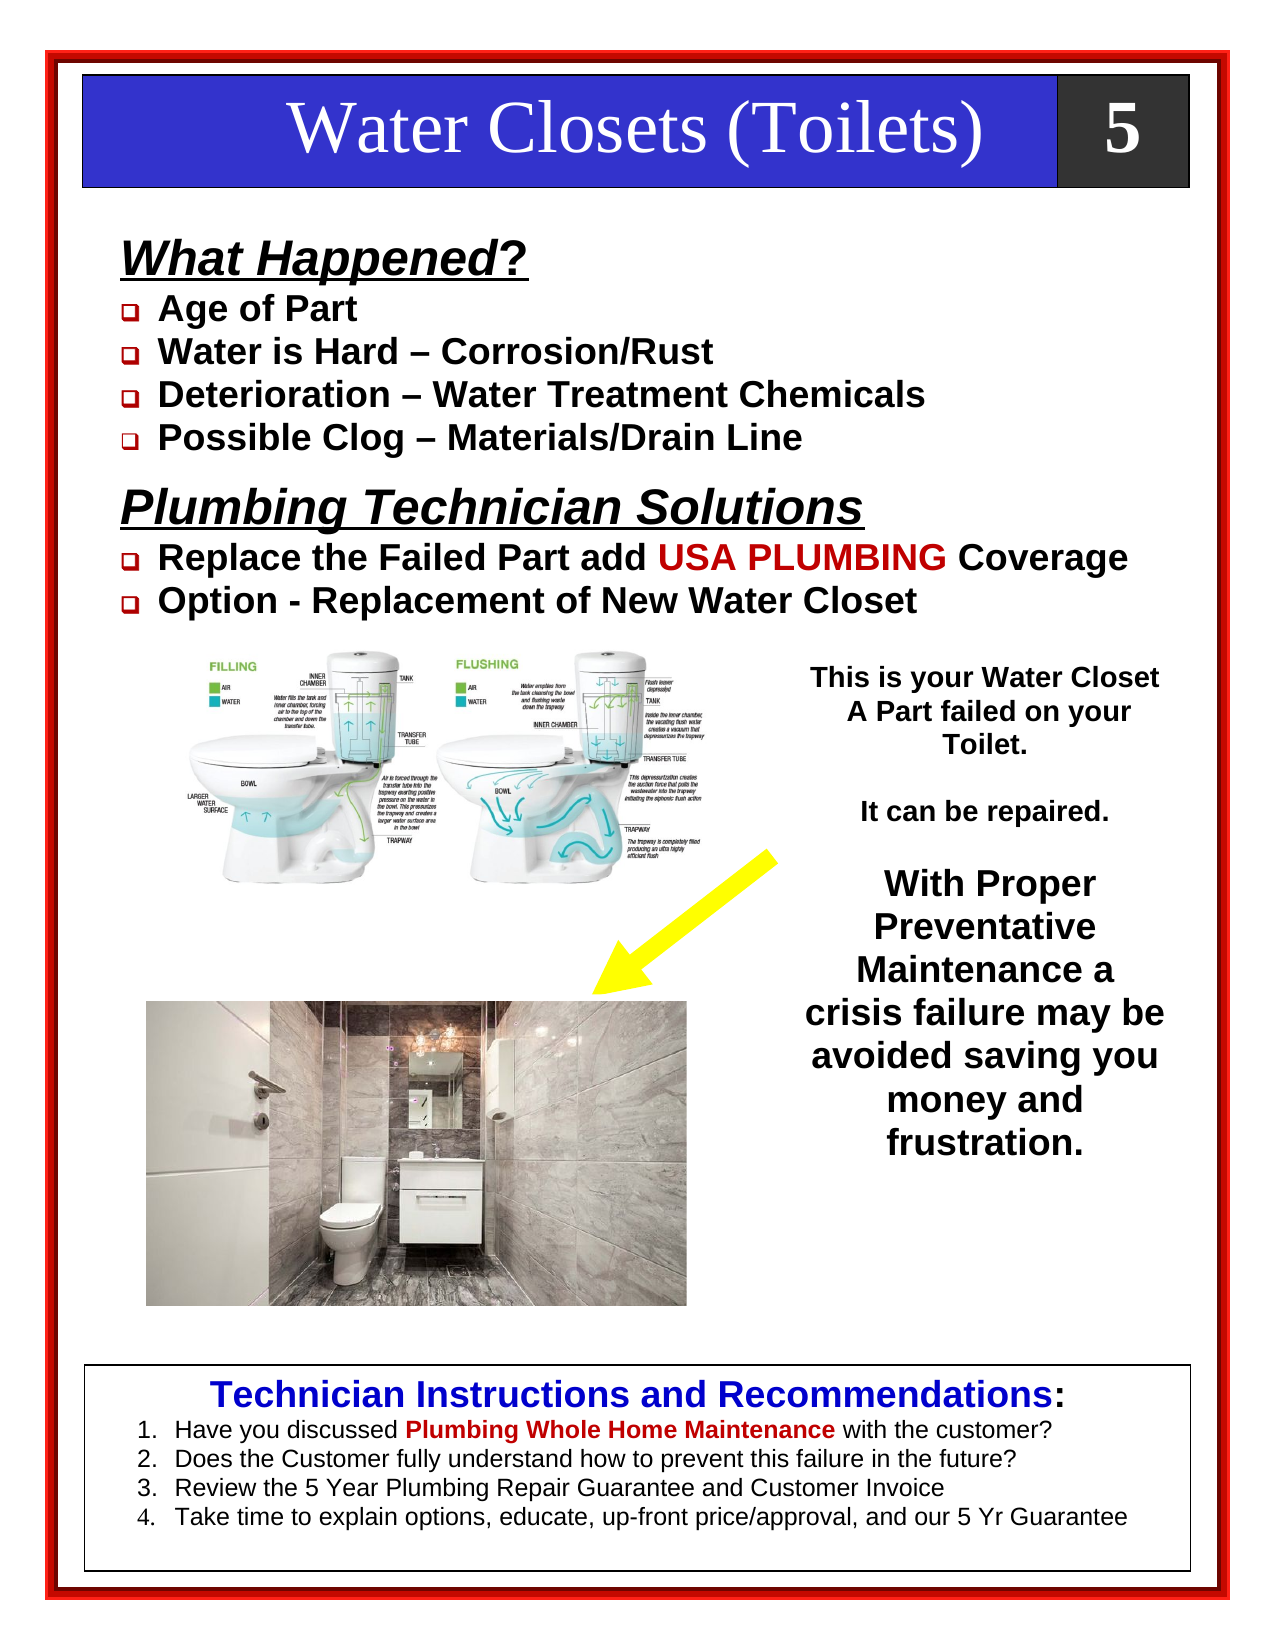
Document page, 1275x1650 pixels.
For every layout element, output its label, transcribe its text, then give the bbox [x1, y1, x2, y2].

picture [146, 1001, 687, 1306]
list Age of Part [120, 286, 1217, 329]
text What Happened? [58, 228, 1217, 286]
list Replace the Failed Part add USA PLUMBING Coverage [120, 535, 1217, 578]
list Possible Clog – Materials/Drain Line [120, 415, 1217, 458]
list Deterioration – Water Treatment Chemicals [120, 372, 1217, 415]
subtitle Plumbing Technician Solutions [58, 477, 1217, 535]
list Option - Replacement of New Water Closet [120, 578, 1217, 621]
list Water is Hard – Corrosion/Rust [120, 329, 1217, 372]
picture [172, 628, 719, 903]
